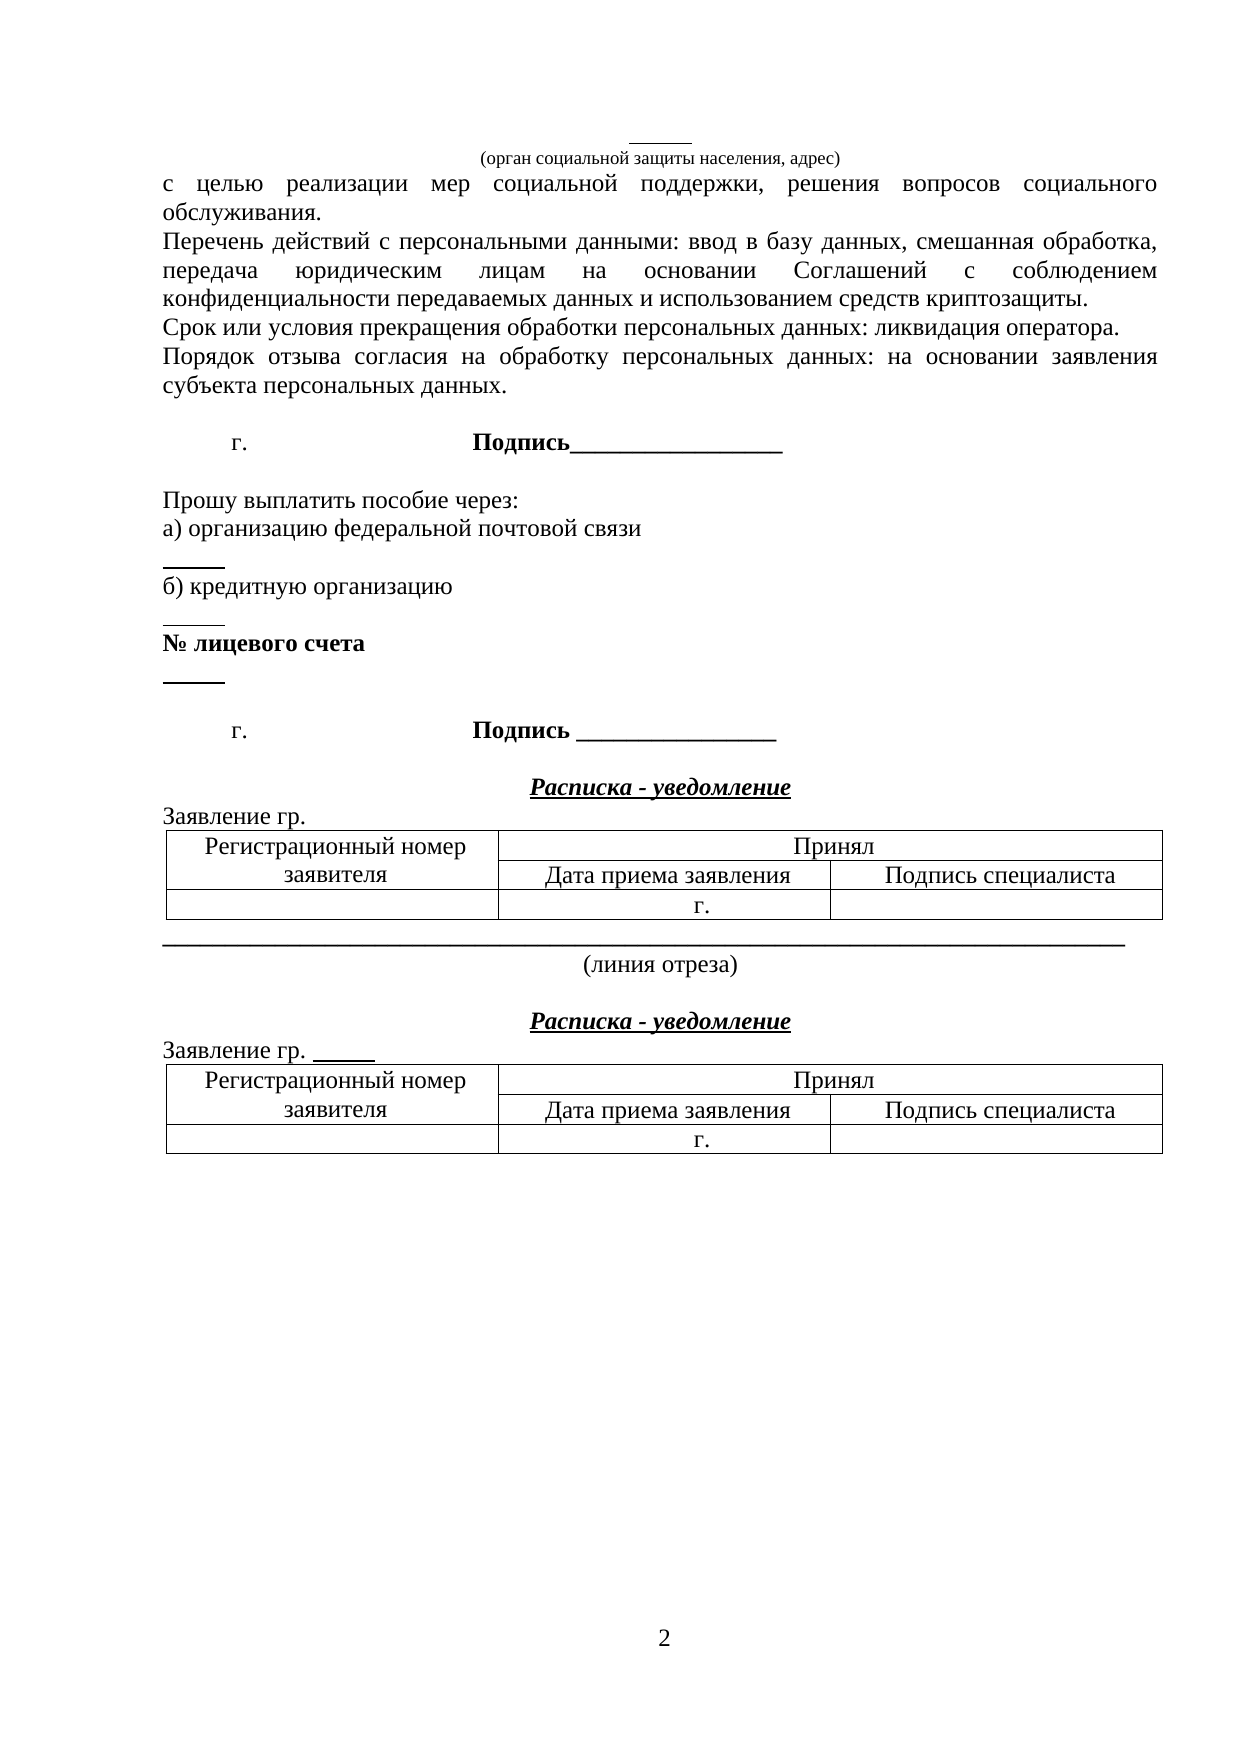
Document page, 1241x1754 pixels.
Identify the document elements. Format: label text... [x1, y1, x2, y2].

text Перечень действий с персональными данными: ввод в базу данных, смешанная обработка, передача юридическим лицам на основании Соглашений с соблюдением конфиденциальности передаваемых данных и использованием средств криптозащиты. [162, 226, 1158, 312]
text г. Подпись_________________ [162, 427, 1158, 456]
table_cell [167, 890, 498, 919]
text (линия отреза) [162, 949, 1158, 978]
text Прошу выплатить пособие через: [162, 485, 1158, 513]
text Заявление гр. [162, 1035, 1158, 1064]
table_cell Дата приема заявления [499, 861, 830, 889]
table_cell г. [499, 890, 830, 919]
table_cell [831, 1125, 1162, 1153]
text Заявление гр. [162, 801, 1158, 830]
table_cell [167, 1125, 498, 1153]
table_header Принял [499, 1065, 1162, 1094]
table_cell Подпись специалиста [831, 861, 1162, 889]
table_cell Дата приема заявления [499, 1095, 830, 1123]
text (орган социальной защиты населения, адрес) [162, 147, 1158, 168]
table_cell [831, 890, 1162, 919]
text Порядок отзыва согласия на обработку персональных данных: на основании заявления субъекта персональных данных. [162, 341, 1158, 398]
text Расписка - уведомление [162, 1006, 1158, 1035]
table_cell Подпись специалиста [831, 1095, 1162, 1123]
text а) организацию федеральной почтовой связи [162, 513, 1158, 542]
text № лицевого счета [162, 628, 1158, 657]
text б) кредитную организацию [162, 571, 1158, 600]
text с целью реализации мер социальной поддержки, решения вопросов социального обслуживания. [162, 168, 1158, 226]
table_header Принял [499, 831, 1162, 859]
text г. Подпись ________________ [162, 715, 1158, 743]
table_cell г. [499, 1125, 830, 1153]
text _____________________________________________________________________________ [162, 920, 1158, 949]
text Срок или условия прекращения обработки персональных данных: ликвидация оператора. [162, 312, 1158, 341]
table_header Регистрационный номер заявителя [167, 831, 498, 889]
text Расписка - уведомление [162, 772, 1158, 801]
table_header Регистрационный номер заявителя [167, 1065, 498, 1123]
